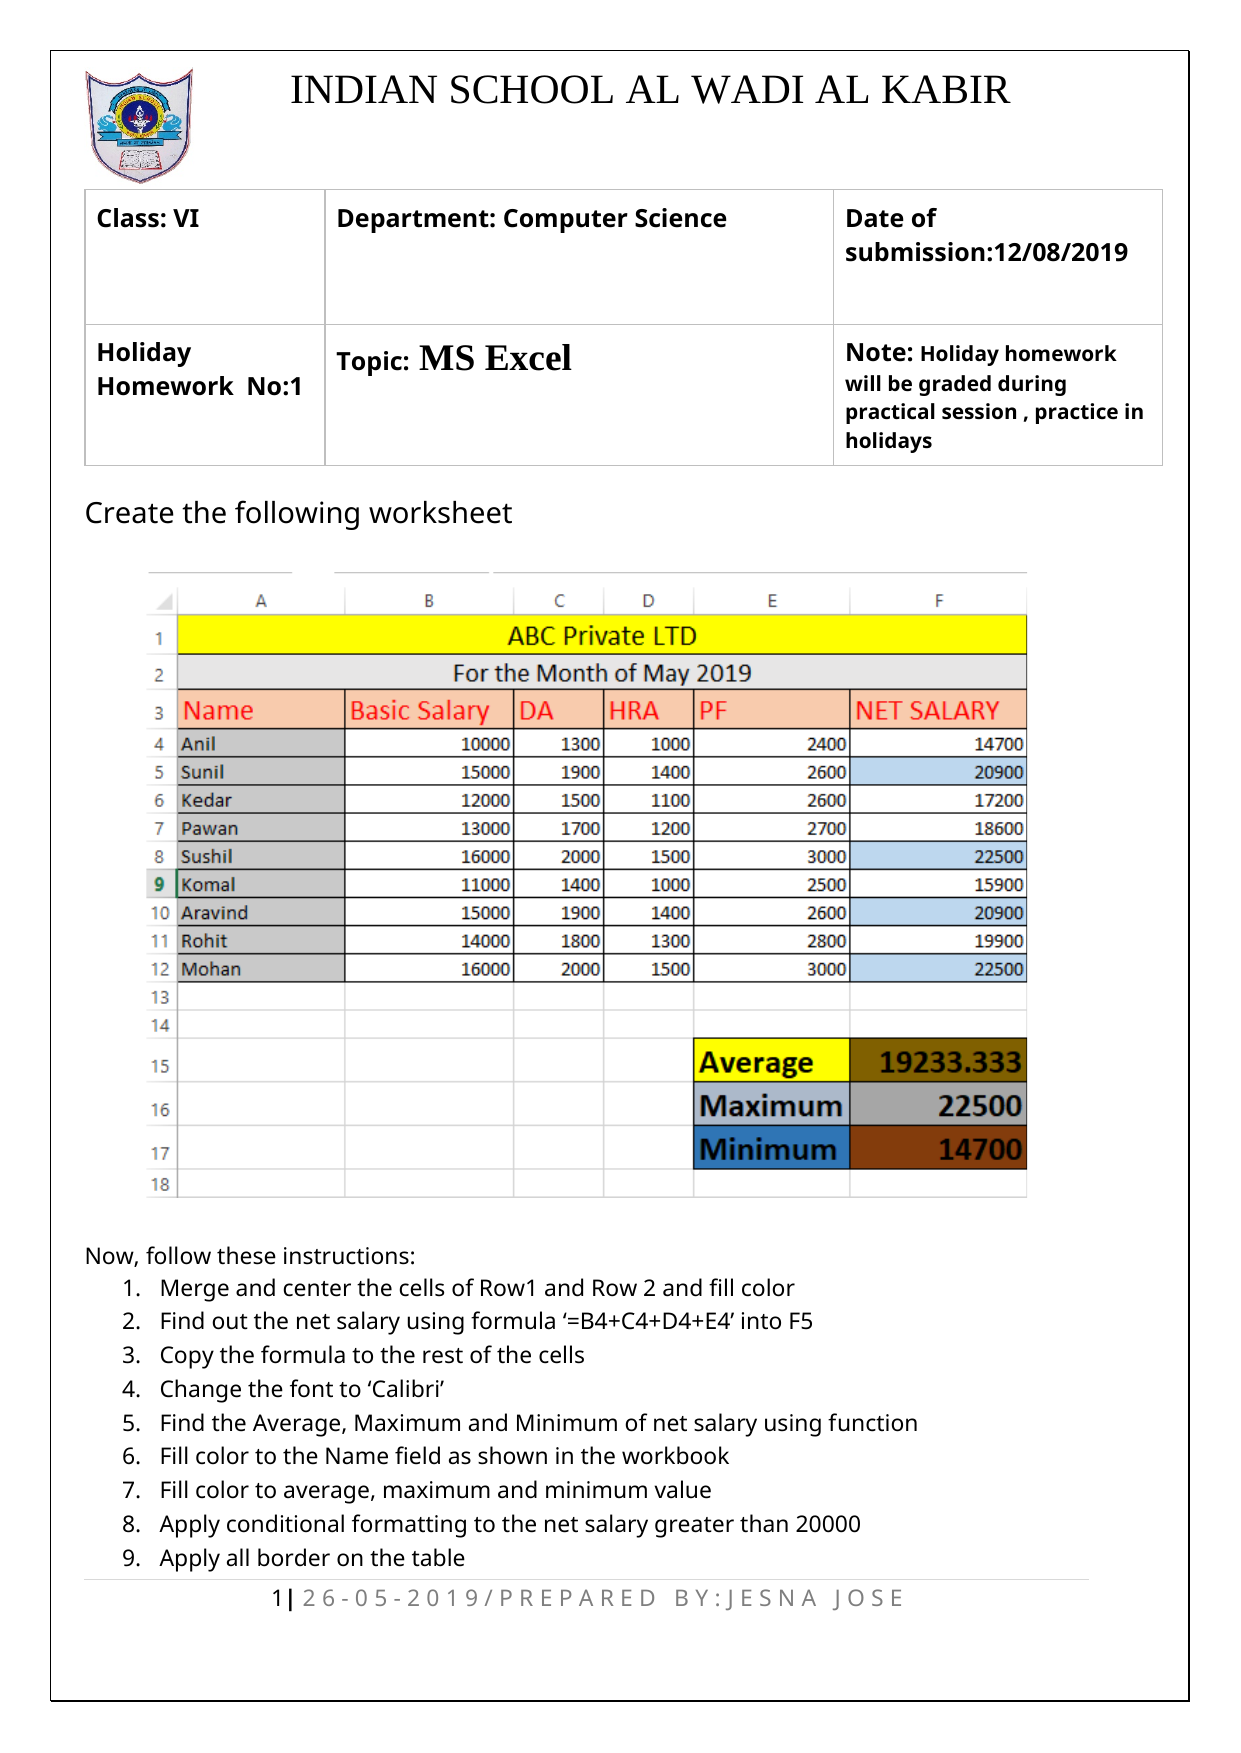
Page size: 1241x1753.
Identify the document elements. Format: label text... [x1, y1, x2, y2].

list Find out the net salary using formula ‘=B4+C4+D4+E4’ into F5 [122, 1305, 1089, 1337]
picture [146, 572, 1028, 1198]
table_cell Holiday Homework No:1 [86, 325, 324, 465]
list Find the Average, Maximum and Minimum of net salary using function [122, 1407, 1089, 1438]
picture [84, 67, 195, 189]
list Apply conditional formatting to the net salary greater than 20000 [122, 1508, 1089, 1539]
list Merge and center the cells of Row1 and Row 2 and fill color [122, 1272, 1089, 1303]
table_cell Note: Holiday homework will be graded during practical session , practice in holidays [834, 325, 1162, 465]
text Create the following worksheet [84, 493, 1089, 532]
table_header Date of submission:12/08/2019 [834, 190, 1162, 323]
list Copy the formula to the rest of the cells [122, 1339, 1089, 1370]
text INDIAN SCHOOL AL WADI AL KABIR [84, 64, 1088, 112]
list Fill color to average, maximum and minimum value [122, 1474, 1089, 1505]
list Fill color to the Name field as shown in the workbook [122, 1440, 1089, 1472]
text Now, follow these instructions: [84, 1240, 1089, 1272]
list Change the font to ‘Calibri’ [122, 1373, 1089, 1404]
table_header Department: Computer Science [326, 190, 833, 323]
table_header Class: VI [86, 190, 324, 323]
table_cell Topic: MS Excel [326, 325, 833, 465]
list Apply all border on the table [122, 1542, 1089, 1573]
